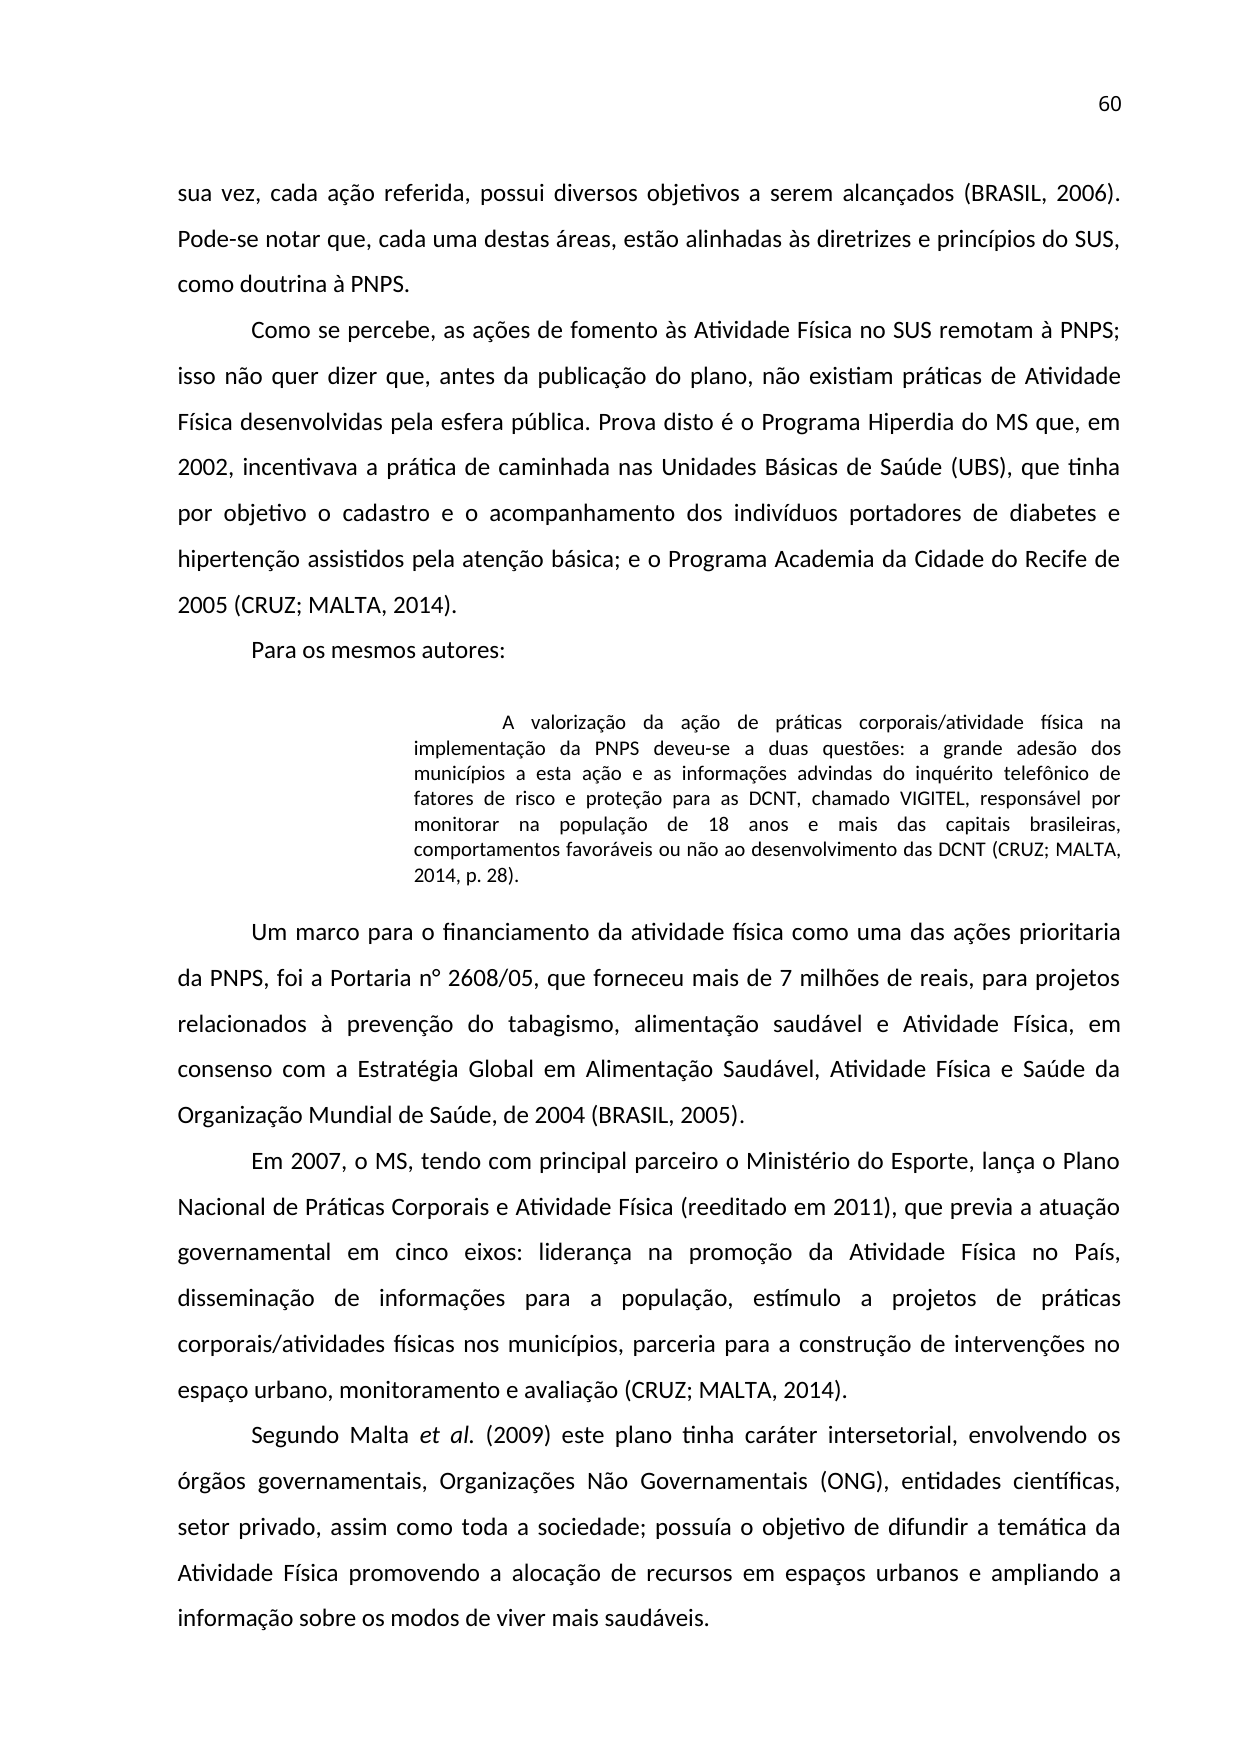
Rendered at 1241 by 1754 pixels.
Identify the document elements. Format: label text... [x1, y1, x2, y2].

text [177, 177, 1122, 299]
text Em 2007, o MS, tendo com principal parceiro o Ministério do Esporte, lança o Plano Nacional de Práticas Corporais e Atividade Física (reeditado em 2011), que previa a atuação governamental em cinco eixos: liderança na promoção da Atividade Física no País, disseminação de informações para a população, estímulo a projetos de práticas corporais/atividades físicas nos municípios, parceria para a construção de intervenções no espaço urbano, monitoramento e avaliação (CRUZ; MALTA, 2014). [177, 1145, 1122, 1404]
text Segundo Malta et al. (2009) este plano tinha caráter intersetorial, envolvendo os órgãos governamentais, Organizações Não Governamentais (ONG), entidades científicas, setor privado, assim como toda a sociedade; possuía o objetivo de difundir a temática da Atividade Física promovendo a alocação de recursos em espaços urbanos e ampliando a informação sobre os modos de viver mais saudáveis. [177, 1419, 1122, 1633]
text Como se percebe, as ações de fomento às Atividade Física no SUS remotam à PNPS; isso não quer dizer que, antes da publicação do plano, não existiam práticas de Atividade Física desenvolvidas pela esfera pública. Prova disto é o Programa Hiperdia do MS que, em 2002, incentivava a prática de caminhada nas Unidades Básicas de Saúde (UBS), que tinha por objetivo o cadastro e o acompanhamento dos indivíduos portadores de diabetes e hipertenção assistidos pela atenção básica; e o Programa Academia da Cidade do Recife de 2005 (CRUZ; MALTA, 2014). [177, 314, 1122, 619]
text Um marco para o financiamento da atividade física como uma das ações prioritaria da PNPS, foi a Portaria n° 2608/05, que forneceu mais de 7 milhões de reais, para projetos relacionados à prevenção do tabagismo, alimentação saudável e Atividade Física, em consenso com a Estratégia Global em Alimentação Saudável, Atividade Física e Saúde da Organização Mundial de Saúde, de 2004 (BRASIL, 2005). [177, 916, 1122, 1130]
text A valorização da ação de práticas corporais/atividade física na implementação da PNPS deveu-se a duas questões: a grande adesão dos municípios a esta ação e as informações advindas do inquérito telefônico de fatores de risco e proteção para as DCNT, chamado VIGITEL, responsável por monitorar na população de 18 anos e mais das capitais brasileiras, comportamentos favoráveis ou não ao desenvolvimento das DCNT (CRUZ; MALTA, 2014, p. 28). [413, 709, 1122, 887]
text Para os mesmos autores: [177, 634, 1122, 665]
